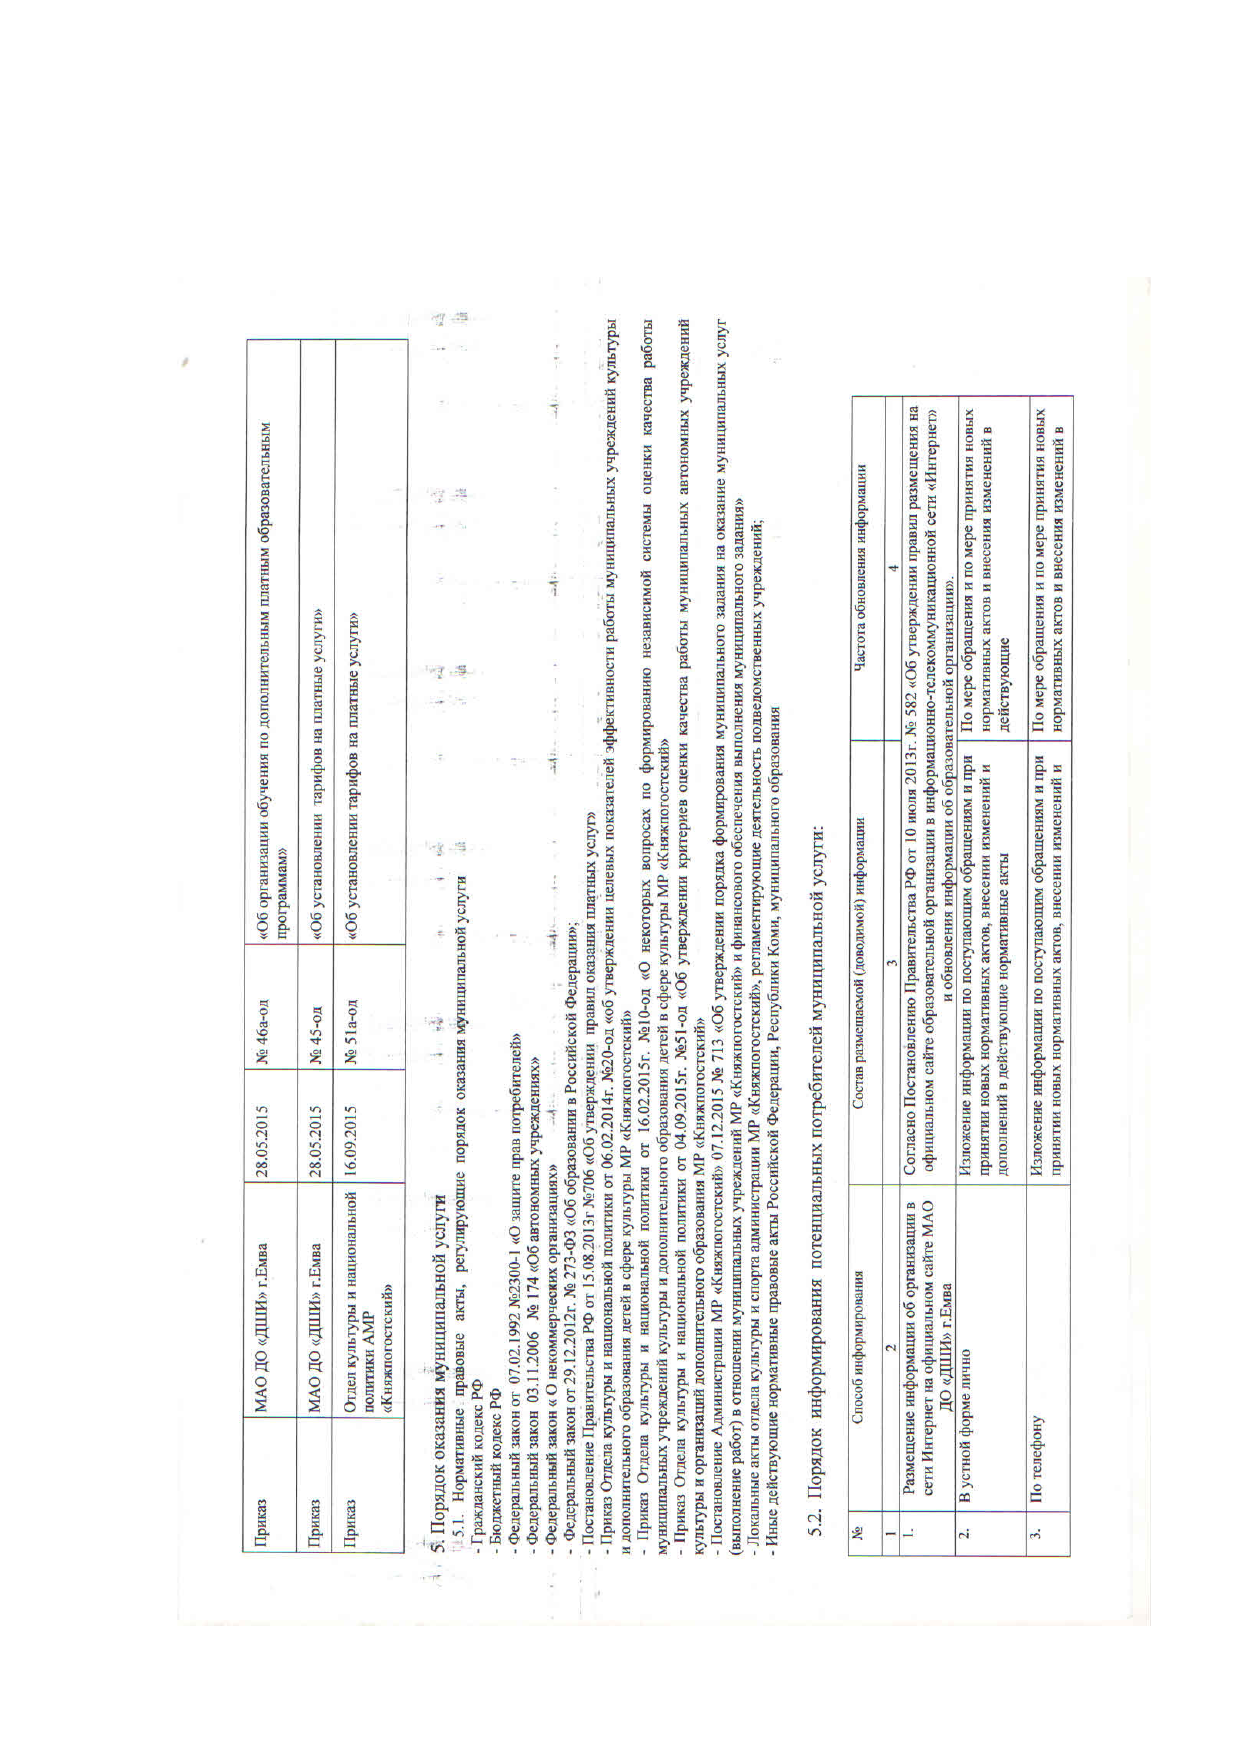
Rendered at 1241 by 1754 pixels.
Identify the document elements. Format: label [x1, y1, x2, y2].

picture [177, 277, 1151, 1626]
